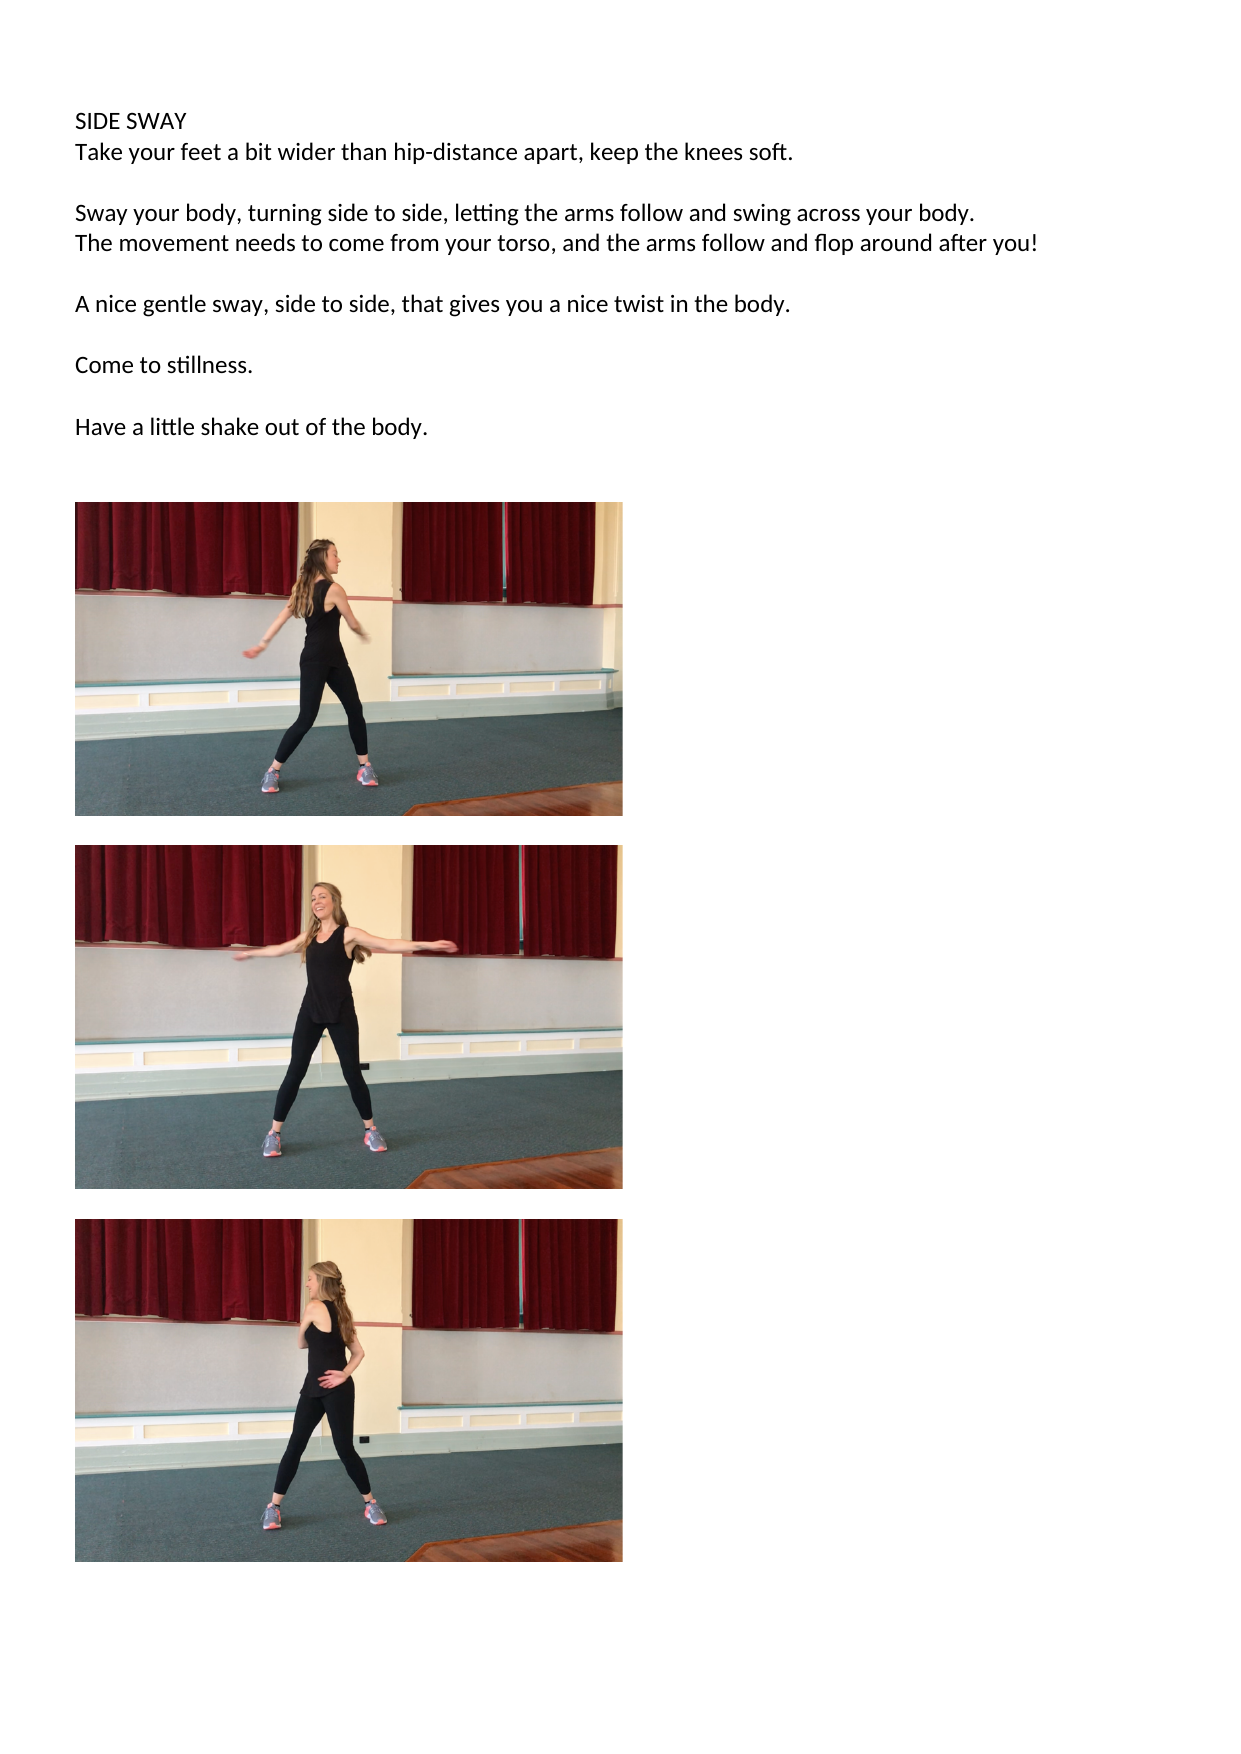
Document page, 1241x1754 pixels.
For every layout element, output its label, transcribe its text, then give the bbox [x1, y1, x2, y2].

text The movement needs to come from your torso, and the arms follow and flop around after you! [75, 228, 1165, 258]
picture [75, 845, 623, 1189]
picture [75, 502, 623, 816]
text Have a little shake out of the body. [75, 411, 1165, 441]
text Sway your body, turning side to side, letting the arms follow and swing across your body. [75, 197, 1165, 228]
text Take your feet a bit wider than hip-distance apart, keep the knees soft. [75, 136, 1165, 167]
text Come to stillness. [75, 350, 1165, 380]
picture [75, 1219, 623, 1562]
text A nice gentle sway, side to side, that gives you a nice twist in the body. [75, 289, 1165, 319]
text SIDE SWAY [75, 106, 1165, 136]
